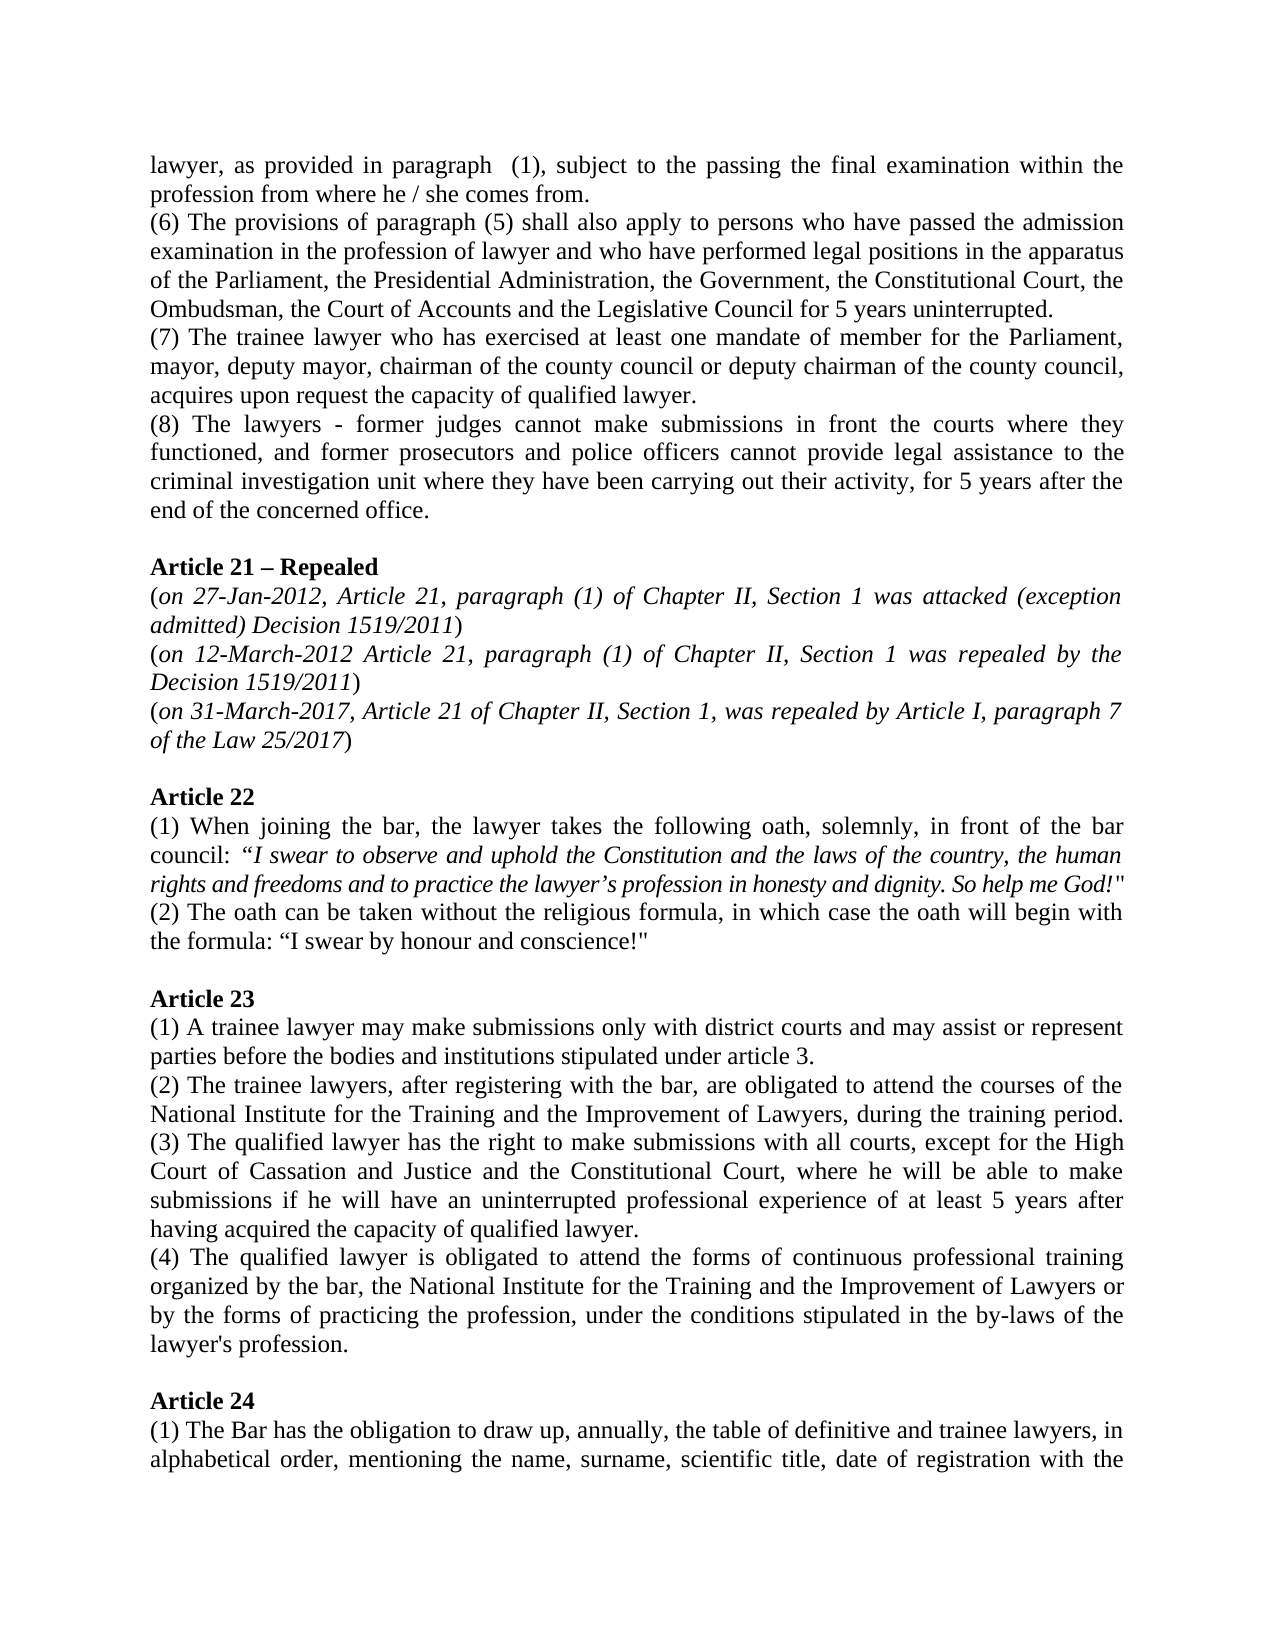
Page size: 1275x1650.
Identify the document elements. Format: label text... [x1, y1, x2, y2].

text (8) The lawyers - former judges cannot make submissions in front the courts where they functioned, and former prosecutors and police officers cannot provide legal assistance to the criminal investigation unit where they have been carrying out their activity, for 5 years after the end of the concerned office. [150, 409, 1125, 524]
text Article 24 [150, 1386, 1125, 1415]
text (1) When joining the bar, the lawyer takes the following oath, solemnly, in front of the bar council: “I swear to observe and uphold the Constitution and the laws of the country, the human rights and freedoms and to practice the lawyer’s profession in honesty and dignity. So help me God!" (2) The oath can be taken without the religious formula, in which case the oath will begin with the formula: “I swear by honour and conscience!" [150, 811, 1125, 955]
text (on 12-March-2012 Article 21, paragraph (1) of Chapter II, Section 1 was repealed by the Decision 1519/2011) [150, 639, 1125, 696]
text (2) The trainee lawyers, after registering with the bar, are obligated to attend the courses of the National Institute for the Training and the Improvement of Lawyers, during the training period. (3) The qualified lawyer has the right to make submissions with all courts, except for the High Court of Cassation and Justice and the Constitutional Court, where he will be able to make submissions if he will have an uninterrupted professional experience of at least 5 years after having acquired the capacity of qualified lawyer. [150, 1070, 1125, 1242]
text (on 31-March-2017, Article 21 of Chapter II, Section 1, was repealed by Article I, paragraph 7 of the Law 25/2017) [150, 696, 1125, 754]
text (4) The qualified lawyer is obligated to attend the forms of continuous professional training organized by the bar, the National Institute for the Training and the Improvement of Lawyers or by the forms of practicing the profession, under the conditions stipulated in the by-laws of the lawyer's profession. [150, 1242, 1125, 1357]
text (6) The provisions of paragraph (5) shall also apply to persons who have passed the admission examination in the profession of lawyer and who have performed legal positions in the apparatus of the Parliament, the Presidential Administration, the Government, the Constitutional Court, the Ombudsman, the Court of Accounts and the Legislative Council for 5 years uninterrupted. [150, 207, 1125, 322]
text (on 27-Jan-2012, Article 21, paragraph (1) of Chapter II, Section 1 was attacked (exception admitted) Decision 1519/2011) [150, 581, 1125, 639]
text Article 21 – Repealed [150, 552, 1125, 581]
text (1) A trainee lawyer may make submissions only with district courts and may assist or represent parties before the bodies and institutions stipulated under article 3. [150, 1012, 1125, 1070]
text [150, 150, 1125, 207]
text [150, 1415, 1125, 1472]
text Article 22 [150, 782, 1125, 811]
text (7) The trainee lawyer who has exercised at least one mandate of member for the Parliament, mayor, deputy mayor, chairman of the county council or deputy chairman of the county council, acquires upon request the capacity of qualified lawyer. [150, 322, 1125, 409]
text Article 23 [150, 984, 1125, 1012]
